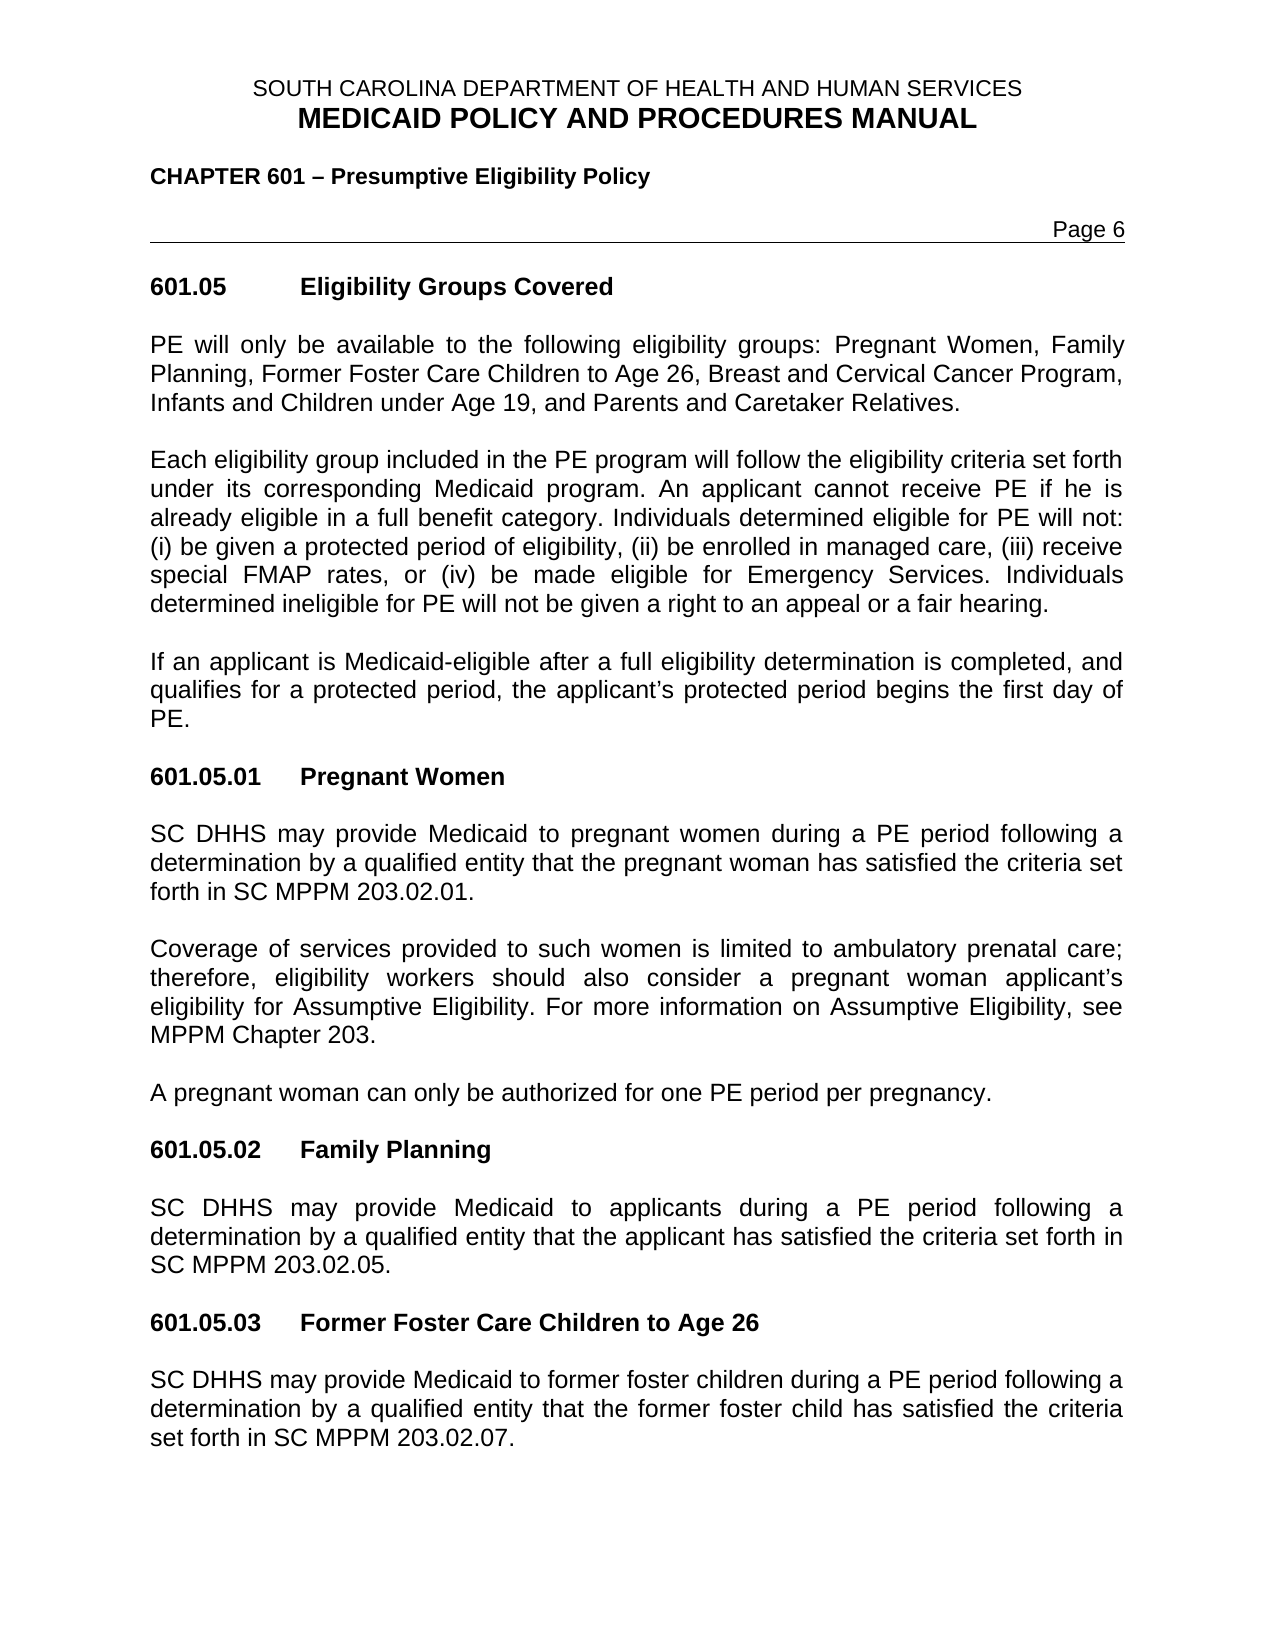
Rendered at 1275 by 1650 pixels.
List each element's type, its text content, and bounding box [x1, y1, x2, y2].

text PE will only be available to the following eligibility groups: Pregnant Women, Family Planning, Former Foster Care Children to Age 26, Breast and Cervical Cancer Program, Infants and Children under Age 19, and Parents and Caretaker Relatives. [150, 330, 1125, 417]
text Each eligibility group included in the PE program will follow the eligibility criteria set forth under its corresponding Medicaid program. An applicant cannot receive PE if he is already eligible in a full benefit category. Individuals determined eligible for PE will not: (i) be given a protected period of eligibility, (ii) be enrolled in managed care, (iii) receive special FMAP rates, or (iv) be made eligible for Emergency Services. Individuals determined ineligible for PE will not be given a right to an appeal or a fair hearing. [150, 445, 1125, 618]
text SC DHHS may provide Medicaid to pregnant women during a PE period following a determination by a qualified entity that the pregnant woman has satisfied the criteria set forth in SC MPPM 203.02.01. [150, 819, 1125, 905]
subtitle 601.05 Eligibility Groups Covered [150, 271, 1125, 300]
subtitle 601.05.01 Pregnant Women [150, 762, 1125, 790]
text SC DHHS may provide Medicaid to applicants during a PE period following a determination by a qualified entity that the applicant has satisfied the criteria set forth in SC MPPM 203.02.05. [150, 1193, 1125, 1279]
subtitle 601.05.02 Family Planning [150, 1135, 1125, 1164]
text If an applicant is Medicaid-eligible after a full eligibility determination is completed, and qualifies for a protected period, the applicant’s protected period begins the first day of PE. [150, 647, 1125, 733]
subtitle 601.05.03 Former Foster Care Children to Age 26 [150, 1308, 1125, 1337]
text A pregnant woman can only be authorized for one PE period per pregnancy. [150, 1078, 1125, 1107]
text Coverage of services provided to such women is limited to ambulatory prenatal care; therefore, eligibility workers should also consider a pregnant woman applicant’s eligibility for Assumptive Eligibility. For more information on Assumptive Eligibility, see MPPM Chapter 203. [150, 934, 1125, 1049]
text SC DHHS may provide Medicaid to former foster children during a PE period following a determination by a qualified entity that the former foster child has satisfied the criteria set forth in SC MPPM 203.02.07. [150, 1365, 1125, 1452]
